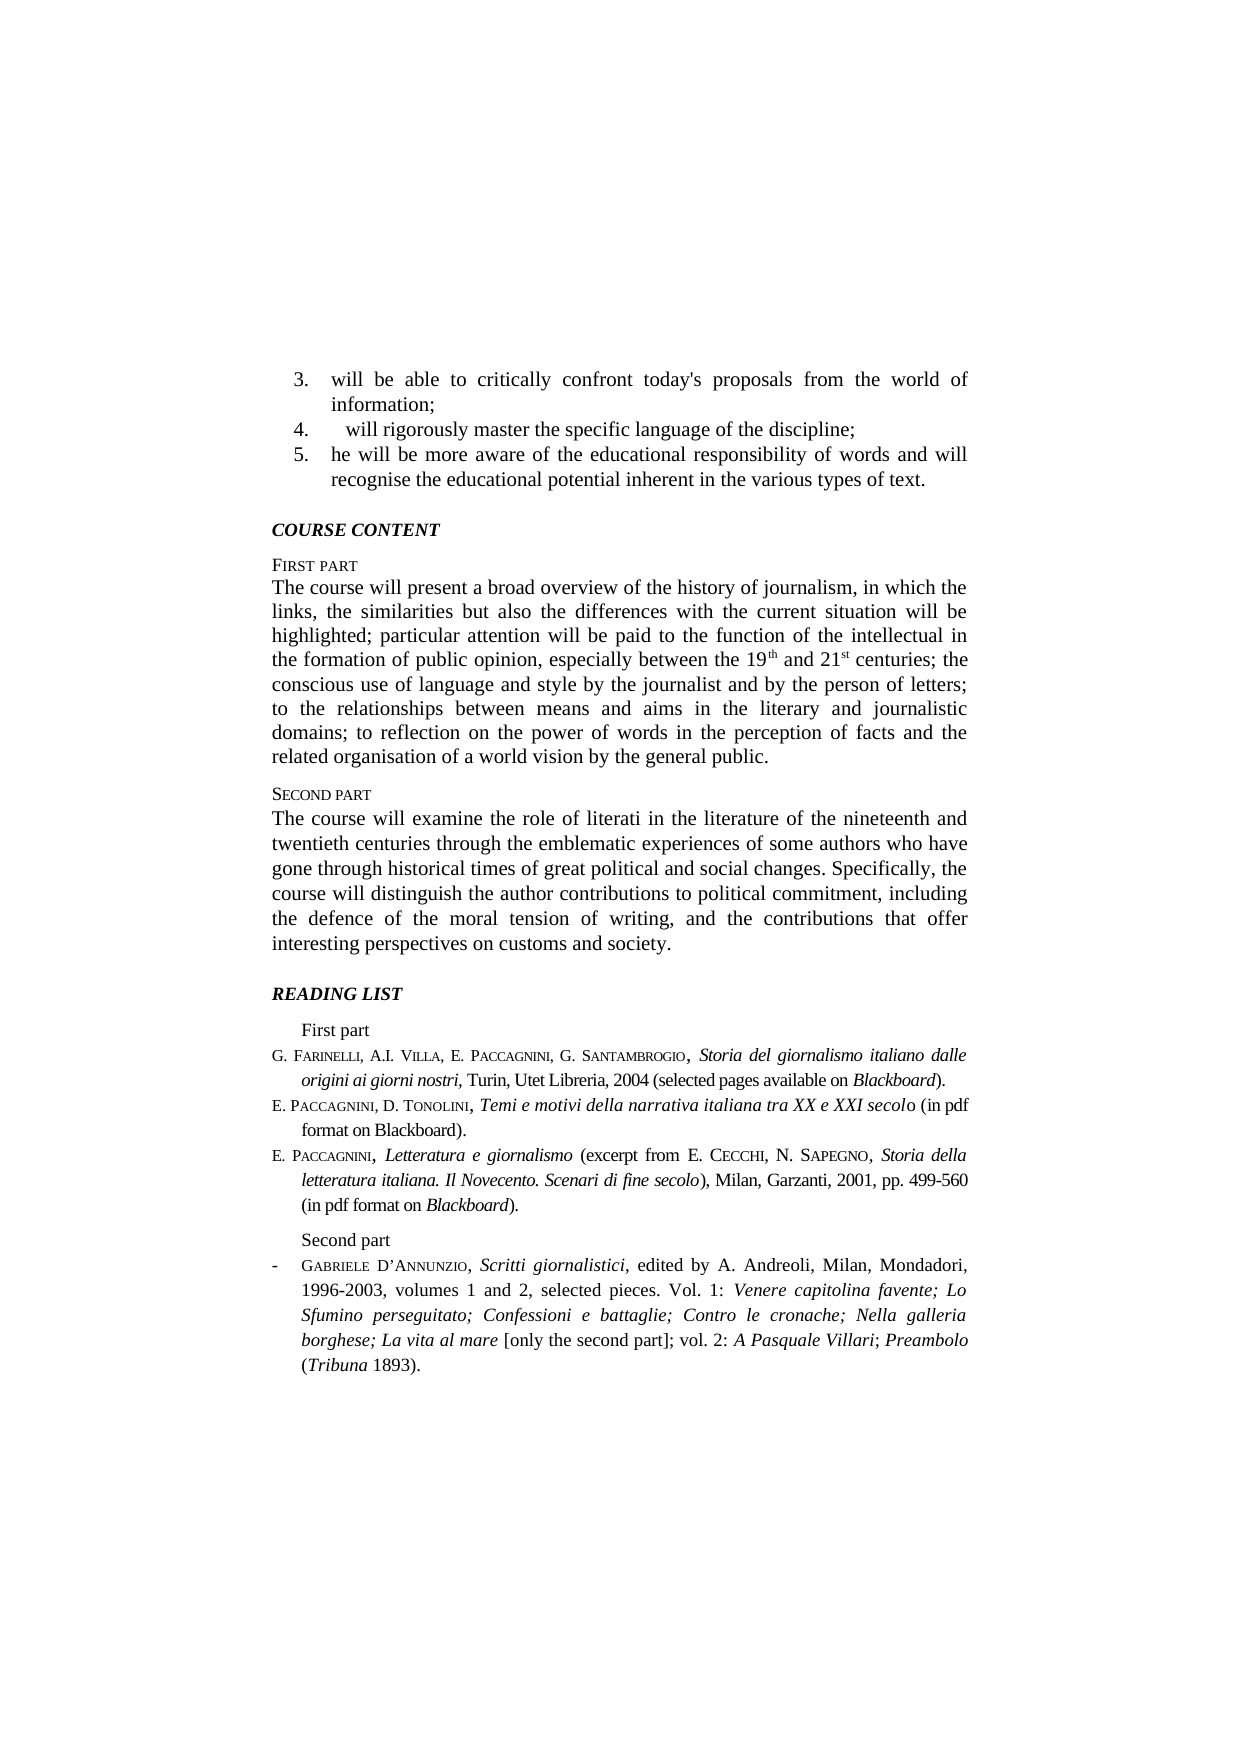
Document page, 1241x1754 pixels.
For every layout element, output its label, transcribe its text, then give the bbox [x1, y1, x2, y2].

list will be able to critically confront today's proposals from the world of information; [293, 366, 968, 416]
text G. Farinelli, A.I. Villa, E. Paccagnini, G. Santambrogio, Storia del giornalismo italiano dalle origini ai giorni nostri, Turin, Utet Libreria, 2004 (selected pages available on Blackboard). [272, 1041, 968, 1091]
text Second part [272, 780, 968, 805]
text E. Paccagnini, Letteratura e giornalismo (excerpt from E. Cecchi, N. Sapegno, Storia della letteratura italiana. Il Novecento. Scenari di fine secolo), Milan, Garzanti, 2001, pp. 499-560 (in pdf format on Blackboard). [272, 1141, 968, 1216]
list he will be more aware of the educational responsibility of words and will recognise the educational potential inherent in the various types of text. [293, 441, 968, 491]
text READING LIST [272, 980, 968, 1005]
text First part [272, 554, 968, 575]
list will rigorously master the specific language of the discipline; [293, 416, 968, 441]
text First part [272, 1018, 968, 1041]
text Second part [272, 1228, 968, 1251]
text The course will present a broad overview of the history of journalism, in which the links, the similarities but also the differences with the current situation will be highlighted; particular attention will be paid to the function of the intellectual in the formation of public opinion, especially between the 19th and 21st centuries; the conscious use of language and style by the journalist and by the person of letters; to the relationships between means and aims in the literary and journalistic domains; to reflection on the power of words in the perception of facts and the related organisation of a world vision by the general public. [272, 575, 968, 768]
text E. Paccagnini, D. Tonolini, Temi e motivi della narrativa italiana tra XX e XXI secolo (in pdf format on Blackboard). [272, 1091, 968, 1141]
list Gabriele D’Annunzio, Scritti giornalistici, edited by A. Andreoli, Milan, Mondadori, 1996-2003, volumes 1 and 2, selected pieces. Vol. 1: Venere capitolina favente; Lo Sfumino perseguitato; Confessioni e battaglie; Contro le cronache; Nella galleria borghese; La vita al mare [only the second part]; vol. 2: A Pasquale Villari; Preambolo (Tribuna 1893). [272, 1251, 968, 1376]
text COURSE CONTENT [272, 516, 968, 541]
text The course will examine the role of literati in the literature of the nineteenth and twentieth centuries through the emblematic experiences of some authors who have gone through historical times of great political and social changes. Specifically, the course will distinguish the author contributions to political commitment, including the defence of the moral tension of writing, and the contributions that offer interesting perspectives on customs and society. [272, 805, 968, 955]
